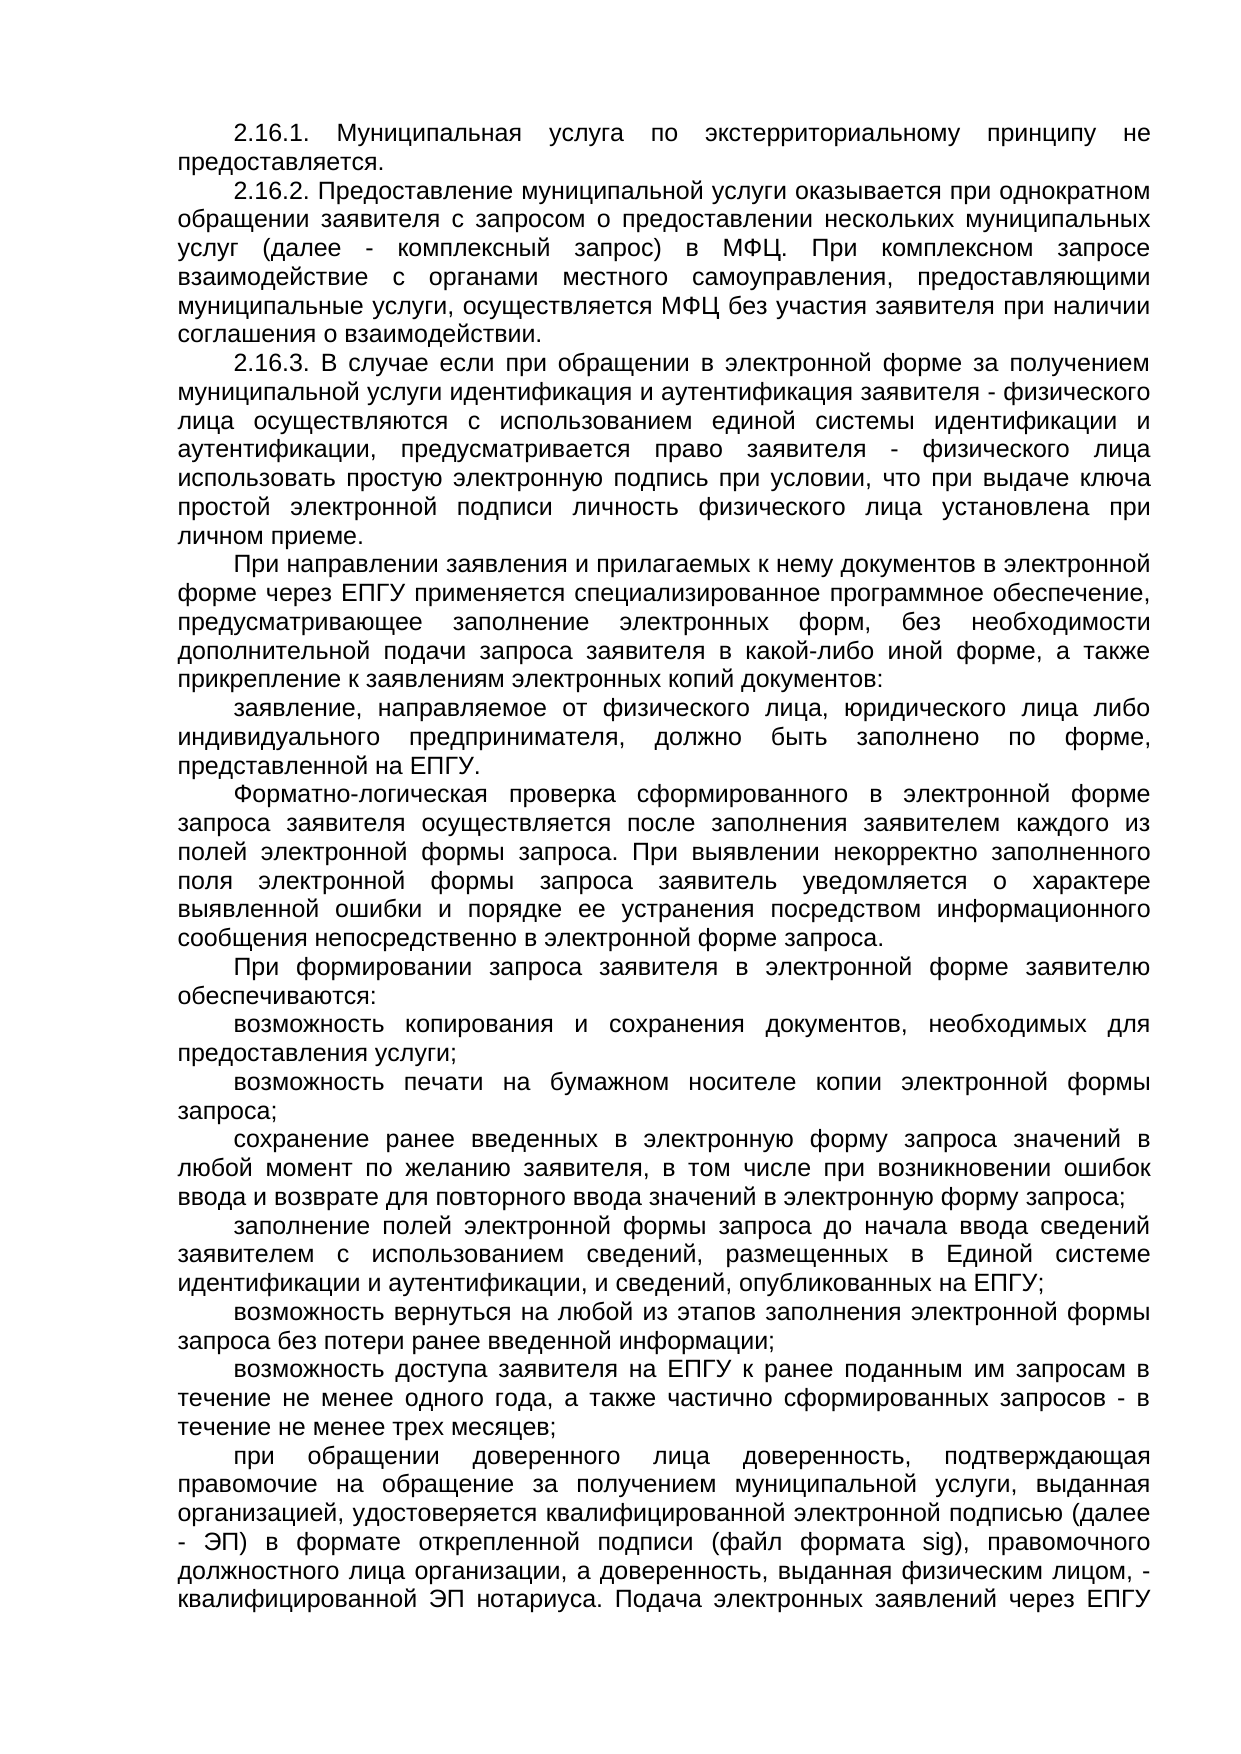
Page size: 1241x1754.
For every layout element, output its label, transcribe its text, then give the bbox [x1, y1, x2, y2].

text заполнение полей электронной формы запроса до начала ввода сведений заявителем с использованием сведений, размещенных в Единой системе идентификации и аутентификации, и сведений, опубликованных на ЕПГУ; [177, 1211, 1152, 1297]
text 2.16.2. Предоставление муниципальной услуги оказывается при однократном обращении заявителя с запросом о предоставлении нескольких муниципальных услуг (далее - комплексный запрос) в МФЦ. При комплексном запросе взаимодействие с органами местного самоуправления, предоставляющими муниципальные услуги, осуществляется МФЦ без участия заявителя при наличии соглашения о взаимодействии. [177, 176, 1152, 348]
text При формировании запроса заявителя в электронной форме заявителю обеспечиваются: [177, 952, 1152, 1009]
text возможность доступа заявителя на ЕПГУ к ранее поданным им запросам в течение не менее одного года, а также частично сформированных запросов - в течение не менее трех месяцев; [177, 1354, 1152, 1441]
text При направлении заявления и прилагаемых к нему документов в электронной форме через ЕПГУ применяется специализированное программное обеспечение, предусматривающее заполнение электронных форм, без необходимости дополнительной подачи запроса заявителя в какой-либо иной форме, а также прикрепление к заявлениям электронных копий документов: [177, 549, 1152, 693]
text 2.16.1. Муниципальная услуга по экстерриториальному принципу не предоставляется. [177, 118, 1152, 176]
text 2.16.3. В случае если при обращении в электронной форме за получением муниципальной услуги идентификация и аутентификация заявителя - физического лица осуществляются с использованием единой системы идентификации и аутентификации, предусматривается право заявителя - физического лица использовать простую электронную подпись при условии, что при выдаче ключа простой электронной подписи личность физического лица установлена при личном приеме. [177, 348, 1152, 549]
text возможность вернуться на любой из этапов заполнения электронной формы запроса без потери ранее введенной информации; [177, 1297, 1152, 1354]
text возможность печати на бумажном носителе копии электронной формы запроса; [177, 1067, 1152, 1124]
text заявление, направляемое от физического лица, юридического лица либо индивидуального предпринимателя, должно быть заполнено по форме, представленной на ЕПГУ. [177, 693, 1152, 779]
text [177, 1441, 1152, 1613]
text Форматно-логическая проверка сформированного в электронной форме запроса заявителя осуществляется после заполнения заявителем каждого из полей электронной формы запроса. При выявлении некорректно заполненного поля электронной формы запроса заявитель уведомляется о характере выявленной ошибки и порядке ее устранения посредством информационного сообщения непосредственно в электронной форме запроса. [177, 779, 1152, 952]
text сохранение ранее введенных в электронную форму запроса значений в любой момент по желанию заявителя, в том числе при возникновении ошибок ввода и возврате для повторного ввода значений в электронную форму запроса; [177, 1124, 1152, 1211]
text возможность копирования и сохранения документов, необходимых для предоставления услуги; [177, 1009, 1152, 1067]
